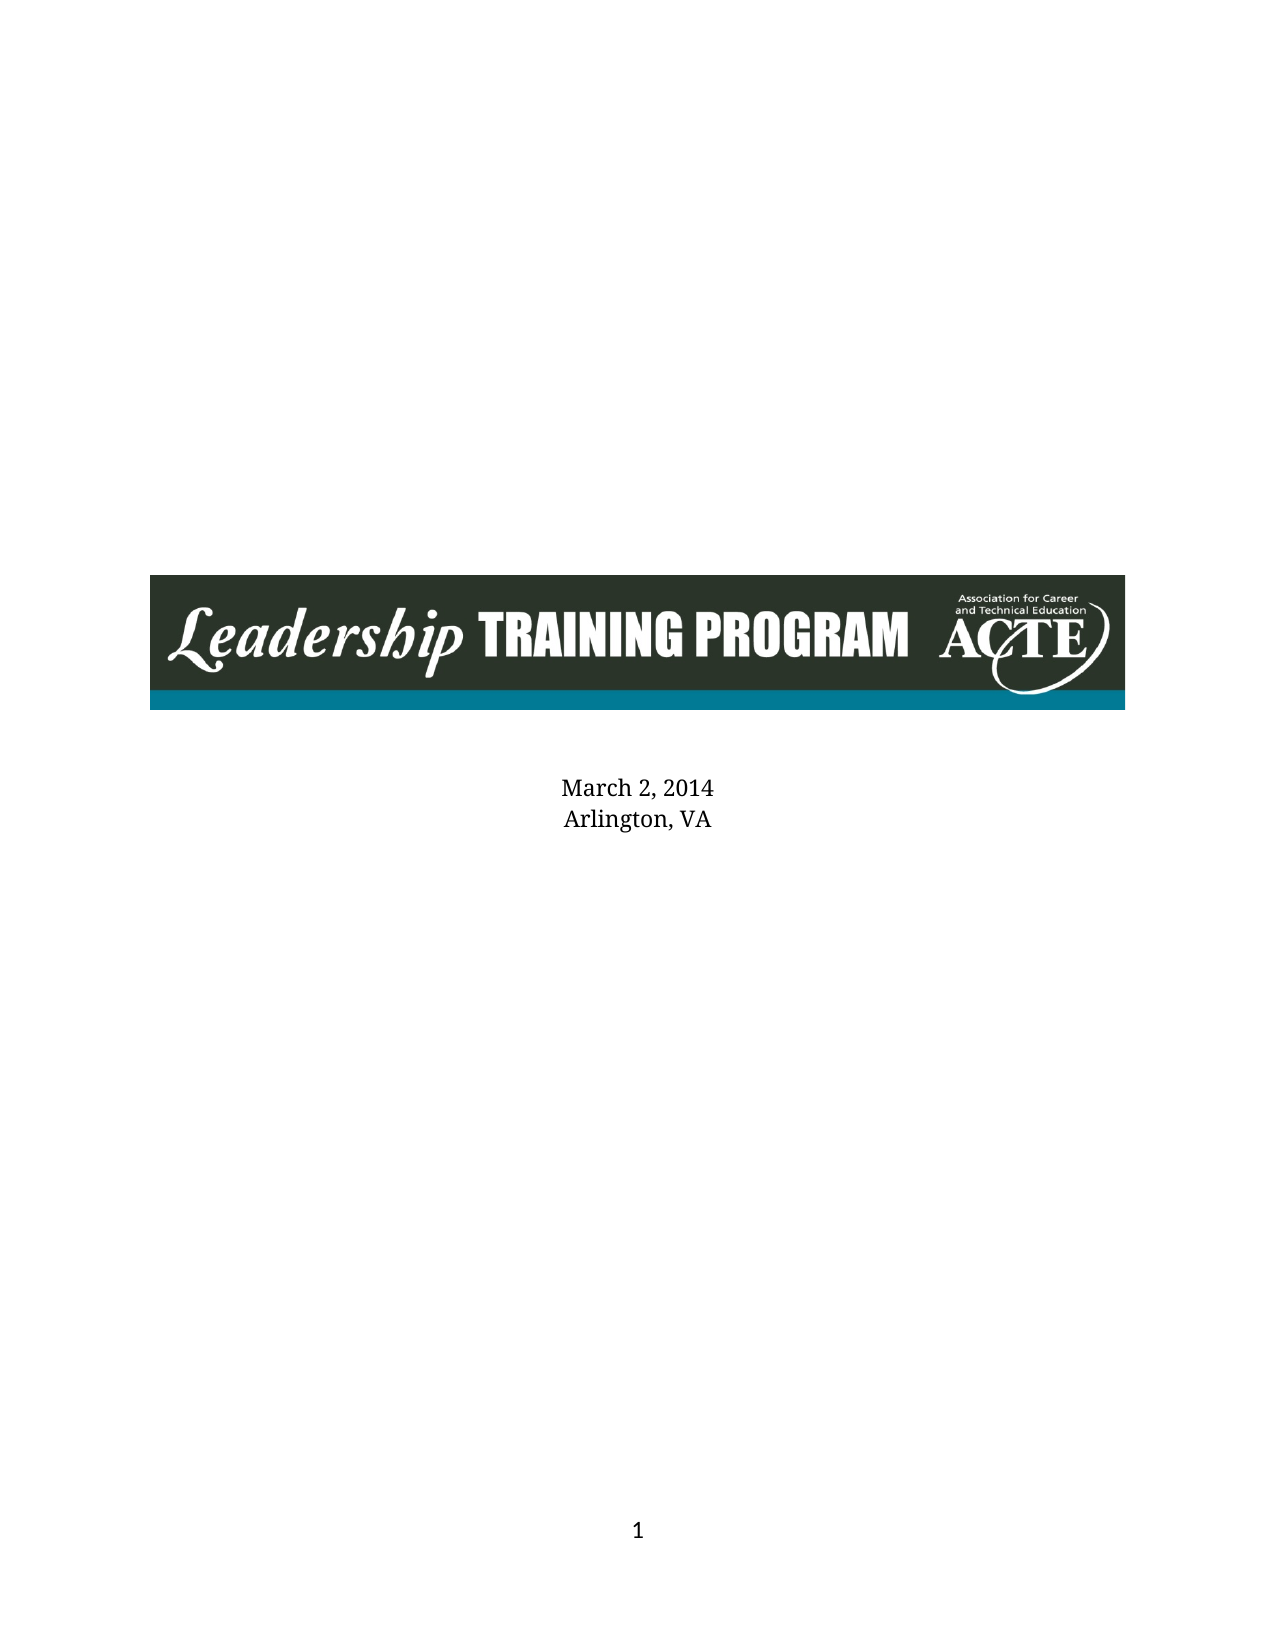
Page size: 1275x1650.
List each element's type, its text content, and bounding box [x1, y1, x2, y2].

picture [150, 575, 1125, 710]
text March 2, 2014 [75, 772, 1200, 803]
text Arlington, VA [75, 803, 1200, 834]
